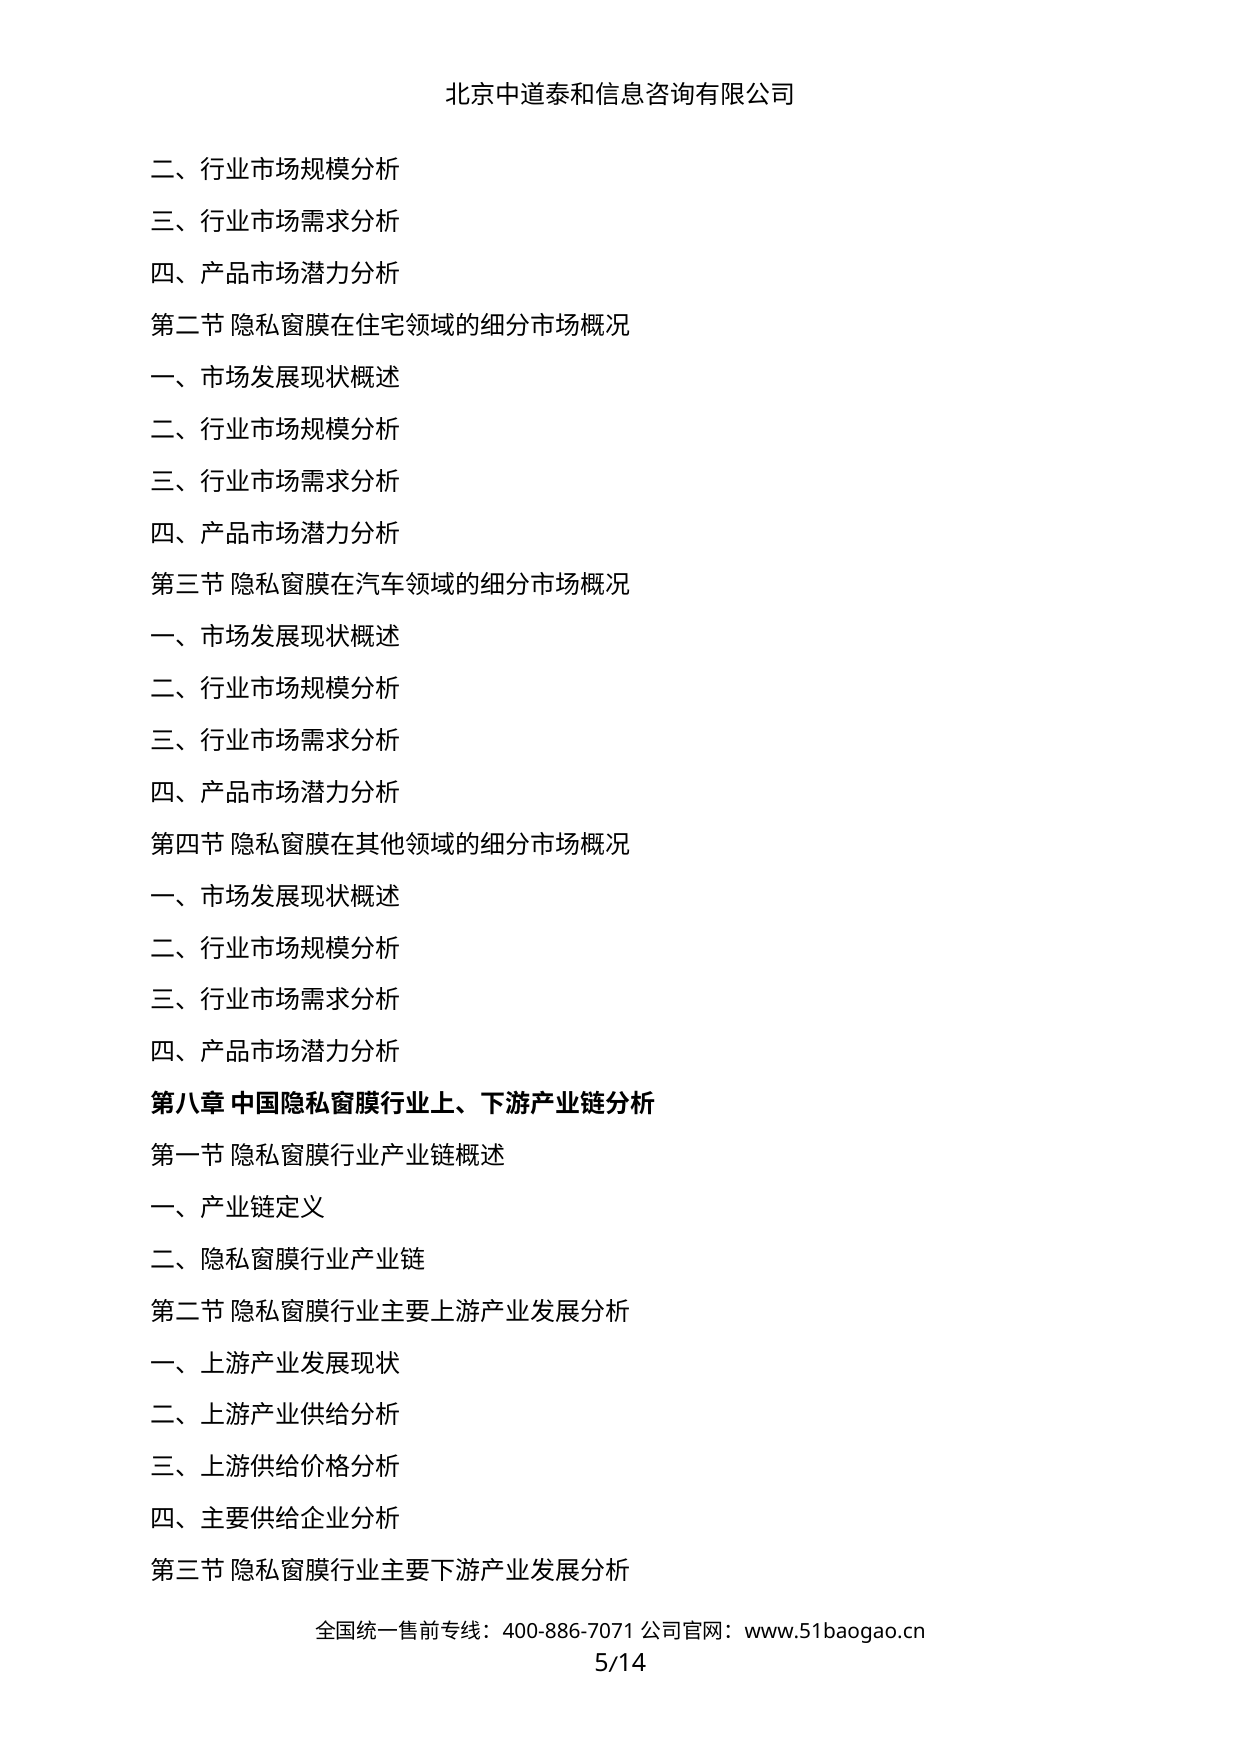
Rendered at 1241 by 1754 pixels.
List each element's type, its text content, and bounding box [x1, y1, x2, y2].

text 一、上游产业发展现状 [150, 1343, 1090, 1379]
text 一、市场发展现状概述 [150, 876, 1090, 912]
text 第四节 隐私窗膜在其他领域的细分市场概况 [150, 824, 1090, 861]
text 三、行业市场需求分析 [150, 980, 1090, 1016]
text 三、行业市场需求分析 [150, 202, 1090, 238]
text 二、隐私窗膜行业产业链 [150, 1239, 1090, 1276]
text 第八章 中国隐私窗膜行业上、下游产业链分析 [150, 1084, 1090, 1120]
text 三、上游供给价格分析 [150, 1447, 1090, 1483]
text 四、产品市场潜力分析 [150, 254, 1090, 290]
text 第二节 隐私窗膜行业主要上游产业发展分析 [150, 1291, 1090, 1327]
text 四、产品市场潜力分析 [150, 1032, 1090, 1068]
text 二、行业市场规模分析 [150, 928, 1090, 964]
text 一、市场发展现状概述 [150, 617, 1090, 653]
text 三、行业市场需求分析 [150, 461, 1090, 497]
text 四、产品市场潜力分析 [150, 513, 1090, 549]
text 一、产业链定义 [150, 1187, 1090, 1224]
text 第三节 隐私窗膜行业主要下游产业发展分析 [150, 1551, 1090, 1587]
text 二、上游产业供给分析 [150, 1395, 1090, 1431]
text 第三节 隐私窗膜在汽车领域的细分市场概况 [150, 565, 1090, 601]
text 四、产品市场潜力分析 [150, 772, 1090, 809]
text 第二节 隐私窗膜在住宅领域的细分市场概况 [150, 306, 1090, 342]
text 三、行业市场需求分析 [150, 721, 1090, 757]
text 第一节 隐私窗膜行业产业链概述 [150, 1136, 1090, 1172]
text 一、市场发展现状概述 [150, 357, 1090, 394]
text 二、行业市场规模分析 [150, 409, 1090, 446]
text 二、行业市场规模分析 [150, 150, 1090, 186]
text 二、行业市场规模分析 [150, 669, 1090, 705]
text 四、主要供给企业分析 [150, 1499, 1090, 1535]
